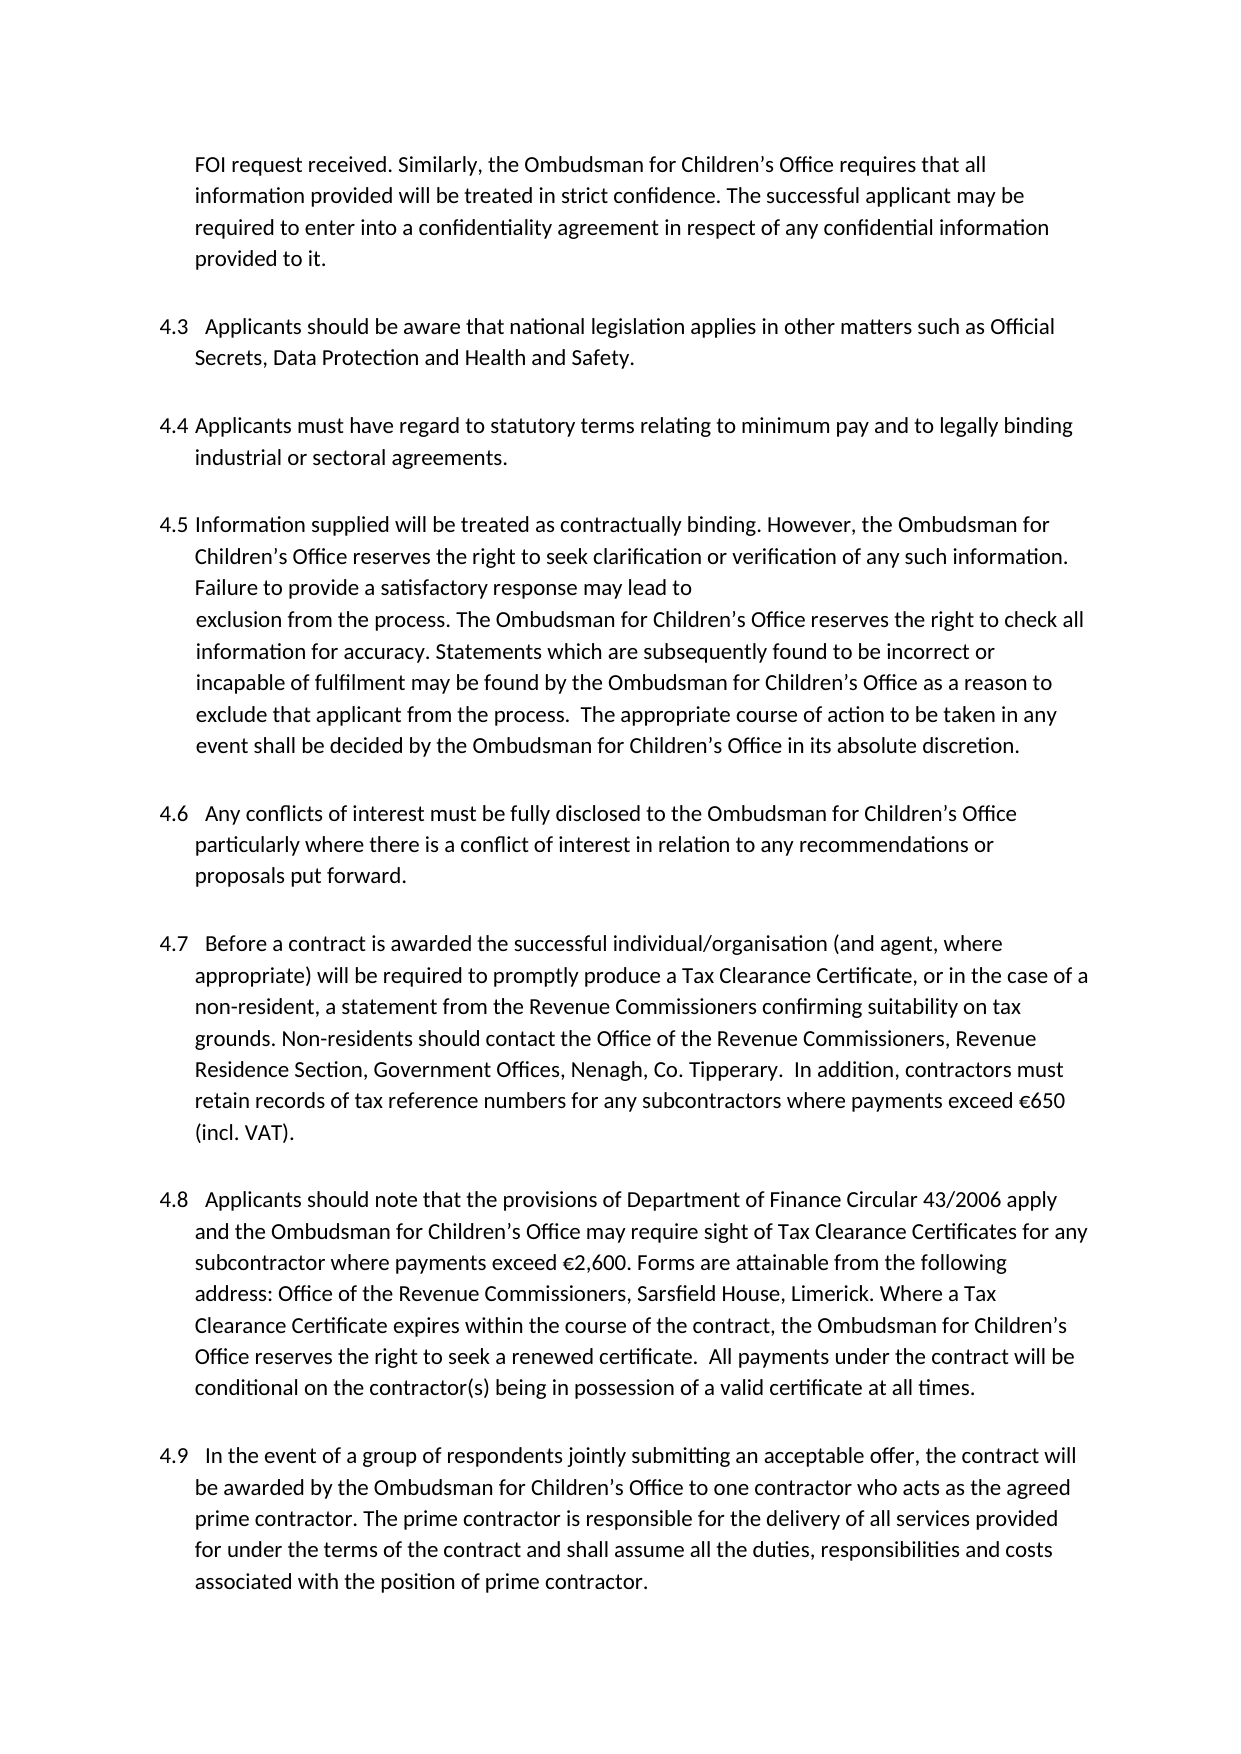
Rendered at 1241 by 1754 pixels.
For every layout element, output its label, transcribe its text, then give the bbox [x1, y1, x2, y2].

text exclusion from the process. The Ombudsman for Children’s Office reserves the right to check all information for accuracy. Statements which are subsequently found to be incorrect or incapable of fulfilment may be found by the Ombudsman for Children’s Office as a reason to exclude that applicant from the process. The appropriate course of action to be taken in any event shall be decided by the Ombudsman for Children’s Office in its absolute discretion. [196, 606, 1090, 759]
text 4.4 Applicants must have regard to statutory terms relating to minimum pay and to legally binding industrial or sectoral agreements. [159, 411, 1090, 471]
text 4.8 Applicants should note that the provisions of Department of Finance Circular 43/2006 apply and the Ombudsman for Children’s Office may require sight of Tax Clearance Certificates for any subcontractor where payments exceed €2,600. Forms are attainable from the following address: Office of the Revenue Commissioners, Sarsfield House, Limerick. Where a Tax Clearance Certificate expires within the course of the contract, the Ombudsman for Children’s Office reserves the right to seek a renewed certificate. All payments under the contract will be conditional on the contractor(s) being in possession of a valid certificate at all times. [159, 1185, 1090, 1402]
text 4.9 In the event of a group of respondents jointly submitting an acceptable offer, the contract will be awarded by the Ombudsman for Children’s Office to one contractor who acts as the agreed prime contractor. The prime contractor is responsible for the delivery of all services provided for under the terms of the contract and shall assume all the duties, responsibilities and costs associated with the position of prime contractor. [159, 1441, 1090, 1595]
text 4.7 Before a contract is awarded the successful individual/organisation (and agent, where appropriate) will be required to promptly produce a Tax Clearance Certificate, or in the case of a non-resident, a statement from the Revenue Commissioners confirming suitability on tax grounds. Non-residents should contact the Office of the Revenue Commissioners, Revenue Residence Section, Government Offices, Nenagh, Co. Tipperary. In addition, contractors must retain records of tax reference numbers for any subcontractors where payments exceed €650 (incl. VAT). [159, 929, 1090, 1146]
text 4.6 Any conflicts of interest must be fully disclosed to the Ombudsman for Children’s Office particularly where there is a conflict of interest in relation to any recommendations or proposals put forward. [159, 799, 1090, 890]
text 4.5 Information supplied will be treated as contractually binding. However, the Ombudsman for Children’s Office reserves the right to seek clarification or verification of any such information. Failure to provide a satisfactory response may lead to [159, 511, 1090, 601]
text 4.3 Applicants should be aware that national legislation applies in other matters such as Official Secrets, Data Protection and Health and Safety. [159, 312, 1090, 371]
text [159, 150, 1090, 272]
